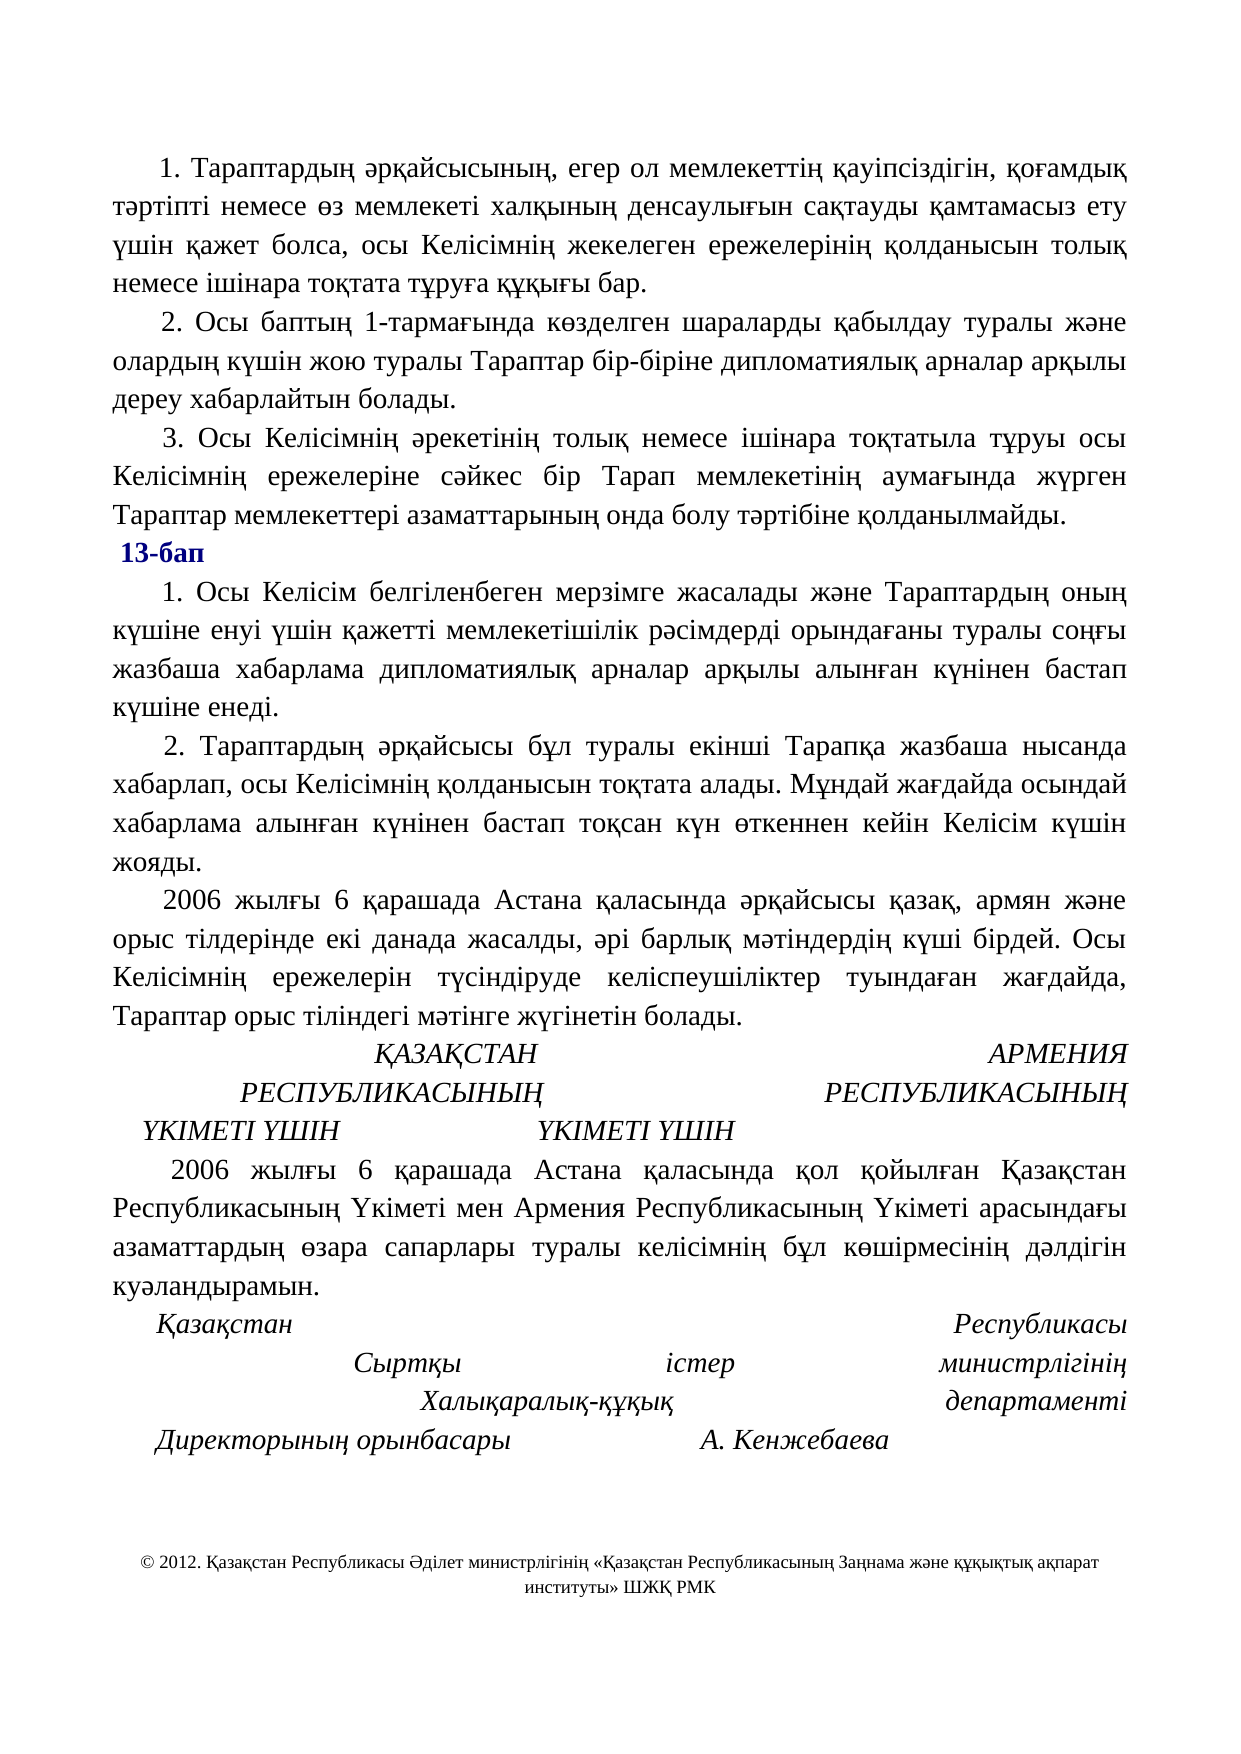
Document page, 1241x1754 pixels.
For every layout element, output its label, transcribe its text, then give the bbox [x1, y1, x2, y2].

text 2006 жылғы 6 қарашада Астана қаласында қол қойылған Қазақстан Республикасының Үкіметі мен Армения Республикасының Үкіметі арасындағы азаматтардың өзара сапарлары туралы келісімнің бұл көшірмесінің дәлдігін куәландырамын. [112, 1152, 1128, 1301]
text 13-бап [112, 535, 1128, 569]
text 1. Осы Келісім белгіленбеген мерзімге жасалады және Тараптардың оның күшіне енуі үшін қажетті мемлекетішілік рәсімдерді орындағаны туралы соңғы жазбаша хабарлама дипломатиялық арналар арқылы алынған күнінен бастап күшіне енеді. [112, 574, 1128, 723]
text 3. Осы Келісімнің әрекетінің толық немесе ішінара тоқтатыла тұруы осы Келісімнің ережелеріне сәйкес бір Тарап мемлекетінің аумағында жүрген Тараптар мемлекеттері азаматтарының онда болу тәртібіне қолданылмайды. [112, 420, 1128, 530]
text 2. Осы баптың 1-тармағында көзделген шараларды қабылдау туралы және олардың күшін жою туралы Тараптар бір-біріне дипломатиялық арналар арқылы дереу хабарлайтын болады. [112, 304, 1128, 415]
text 2006 жылғы 6 қарашада Астана қаласында әрқайсысы қазақ, армян және орыс тілдерінде екі данада жасалды, әрі барлық мәтіндердің күші бірдей. Осы Келісімнің ережелерін түсіндіруде келіспеушіліктер туындаған жағдайда, Тараптар орыс тіліндегі мәтінге жүгінетін болады. [112, 882, 1128, 1031]
text Қазақстан Республикасы Сыртқы істер министрлігінің Халықаралық-құқық департаменті Директорының орынбасары А. Кенжебаева [112, 1306, 1128, 1455]
text © 2012. Қазақстан Республикасы Әділет министрлігінің «Қазақстан Республикасының Заңнама және құқықтық ақпарат институты» ШЖҚ РМК [112, 1551, 1128, 1597]
text 1. Тараптардың әрқайсысының, егер ол мемлекеттің қауіпсіздігін, қоғамдық тәртіпті немесе өз мемлекеті халқының денсаулығын сақтауды қамтамасыз ету үшін қажет болса, осы Келісімнің жекелеген ережелерінің қолданысын толық немесе ішінара тоқтата тұруға құқығы бар. [112, 150, 1128, 299]
text 2. Тараптардың әрқайсысы бұл туралы екінші Тарапқа жазбаша нысанда хабарлап, осы Келісімнің қолданысын тоқтата алады. Мұндай жағдайда осындай хабарлама алынған күнінен бастап тоқсан күн өткеннен кейін Келісім күшін жояды. [112, 728, 1128, 877]
text ҚАЗАҚСТАН АРМЕНИЯ РЕСПУБЛИКАСЫНЫҢ РЕСПУБЛИКАСЫНЫҢ ҮКІМЕТІ ҮШІН ҮКІМЕТІ ҮШІН [112, 1036, 1128, 1147]
